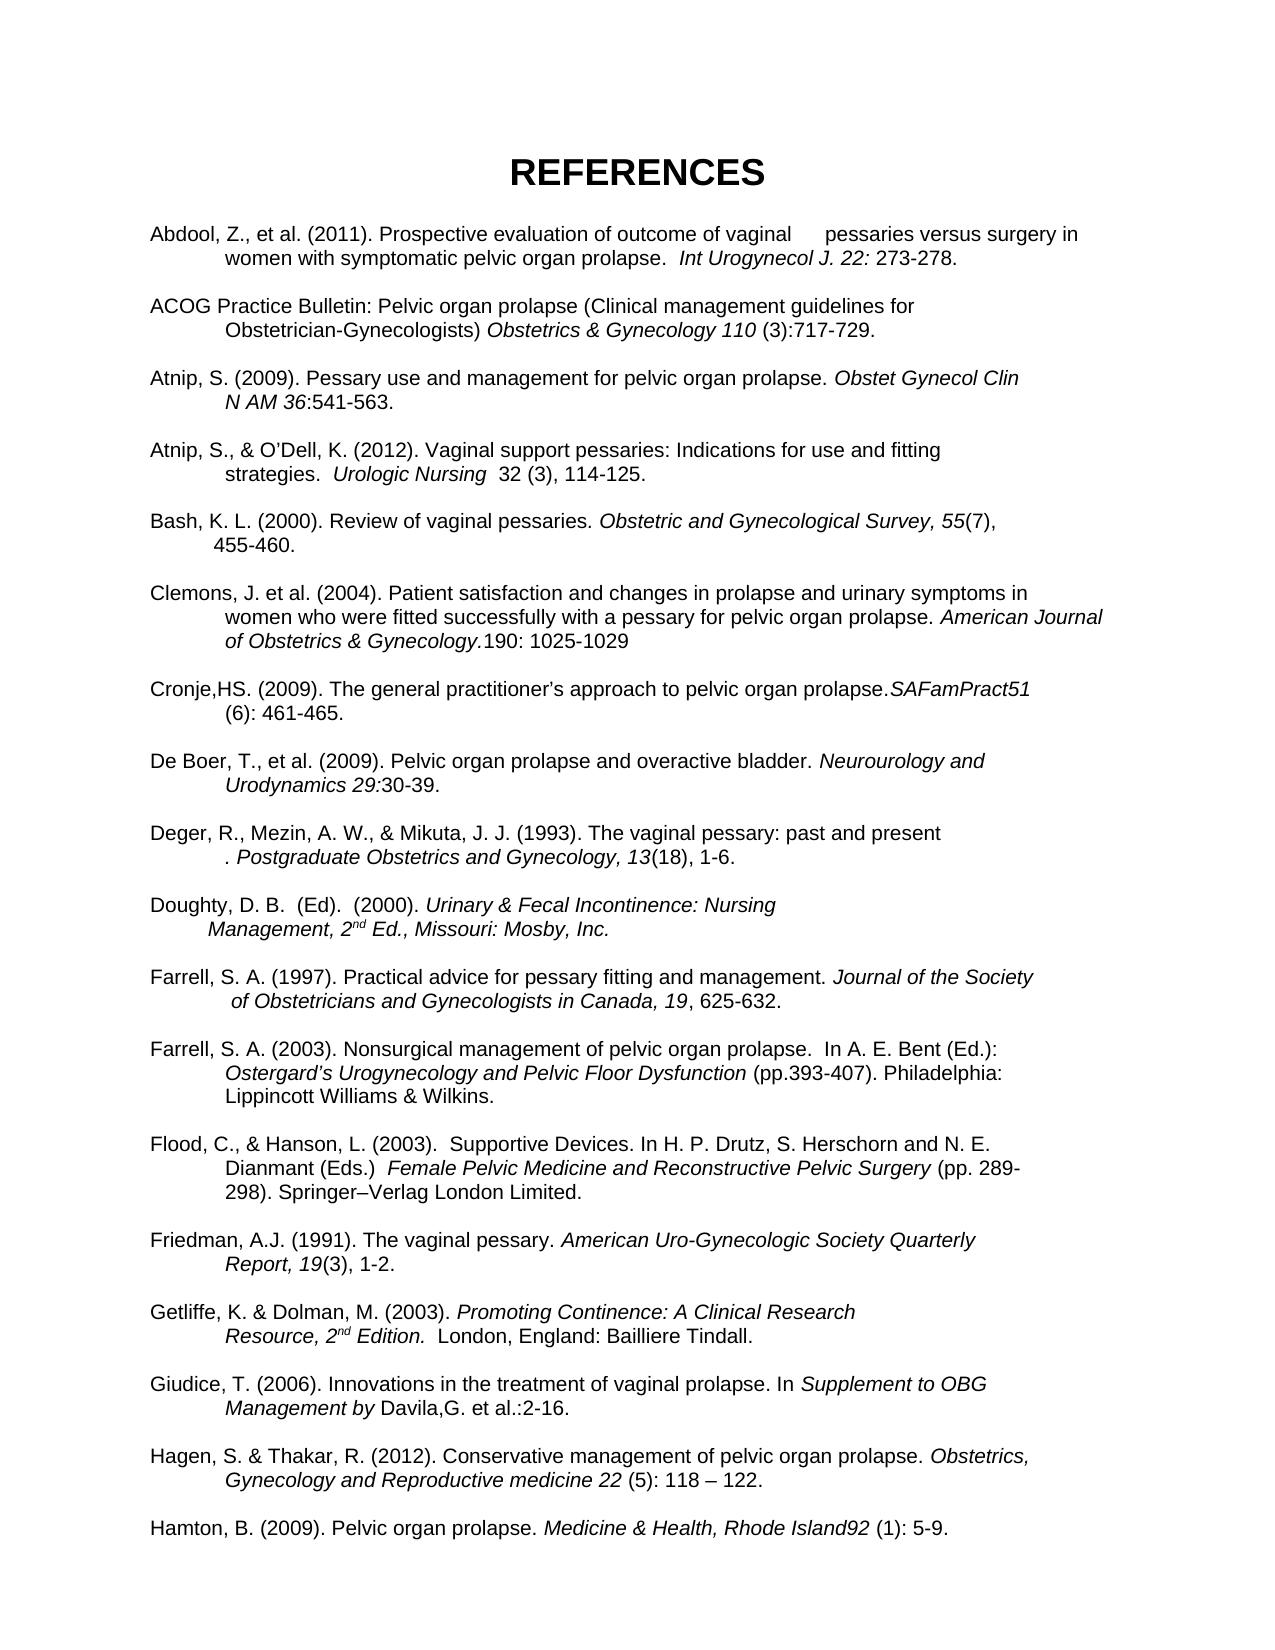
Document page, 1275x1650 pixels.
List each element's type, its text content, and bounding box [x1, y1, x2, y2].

text Hamton, B. (2009). Pelvic organ prolapse. Medicine & Health, Rhode Island92 (1): 5-9. [150, 1516, 1125, 1539]
text . Postgraduate Obstetrics and Gynecology, 13(18), 1-6. [150, 845, 1125, 869]
text Farrell, S. A. (1997). Practical advice for pessary fitting and management. Journal of the Society [150, 964, 1125, 988]
text Giudice, T. (2006). Innovations in the treatment of vaginal prolapse. In Supplement to OBG [150, 1372, 1125, 1396]
text Gynecology and Reproductive medicine 22 (5): 118 – 122. [150, 1468, 1125, 1492]
text Resource, 2nd Edition. London, England: Bailliere Tindall. [150, 1324, 1125, 1348]
text Management, 2nd Ed., Missouri: Mosby, Inc. [150, 917, 1125, 941]
text Friedman, A.J. (1991). The vaginal pessary. American Uro-Gynecologic Society Quarterly [150, 1228, 1125, 1252]
text Dianmant (Eds.) Female Pelvic Medicine and Reconstructive Pelvic Surgery (pp. 289- [150, 1156, 1125, 1180]
text Hagen, S. & Thakar, R. (2012). Conservative management of pelvic organ prolapse. Obstetrics, [150, 1444, 1125, 1468]
text Atnip, S., & O’Dell, K. (2012). Vaginal support pessaries: Indications for use and fitting [150, 437, 1125, 461]
text Doughty, D. B. (Ed). (2000). Urinary & Fecal Incontinence: Nursing [150, 893, 1125, 917]
text Bash, K. L. (2000). Review of vaginal pessaries. Obstetric and Gynecological Survey, 55(7), [150, 509, 1125, 533]
text Clemons, J. et al. (2004). Patient satisfaction and changes in prolapse and urinary symptoms in [150, 581, 1125, 605]
text women who were fitted successfully with a pessary for pelvic organ prolapse. American Journal of Obstetrics & Gynecology.190: 1025-1029 [225, 605, 1125, 653]
text Atnip, S. (2009). Pessary use and management for pelvic organ prolapse. Obstet Gynecol Clin [150, 366, 1125, 389]
text Urodynamics 29:30-39. [150, 773, 1125, 797]
text Obstetrician-Gynecologists) Obstetrics & Gynecology 110 (3):717-729. [150, 318, 1125, 342]
text Report, 19(3), 1-2. [150, 1252, 1125, 1276]
text REFERENCES [150, 150, 1125, 193]
text Cronje,HS. (2009). The general practitioner’s approach to pelvic organ prolapse.SAFamPract51 [150, 677, 1125, 701]
text strategies. Urologic Nursing 32 (3), 114-125. [150, 461, 1125, 485]
text ACOG Practice Bulletin: Pelvic organ prolapse (Clinical management guidelines for [150, 294, 1125, 318]
text Farrell, S. A. (2003). Nonsurgical management of pelvic organ prolapse. In A. E. Bent (Ed.): [150, 1036, 1125, 1060]
text (6): 461-465. [150, 701, 1125, 725]
text Ostergard’s Urogynecology and Pelvic Floor Dysfunction (pp.393-407). Philadelphia: [150, 1060, 1125, 1084]
text of Obstetricians and Gynecologists in Canada, 19, 625-632. [150, 988, 1125, 1012]
text N AM 36:541-563. [150, 389, 1125, 413]
text De Boer, T., et al. (2009). Pelvic organ prolapse and overactive bladder. Neurourology and [150, 749, 1125, 773]
text Getliffe, K. & Dolman, M. (2003). Promoting Continence: A Clinical Research [150, 1300, 1125, 1324]
text 455-460. [150, 533, 1125, 557]
text Flood, C., & Hanson, L. (2003). Supportive Devices. In H. P. Drutz, S. Herschorn and N. E. [150, 1132, 1125, 1156]
text Abdool, Z., et al. (2011). Prospective evaluation of outcome of vaginal pessaries versus surgery in women with symptomatic pelvic organ prolapse. Int Urogynecol J. 22: 273-278. [150, 222, 1125, 270]
text Deger, R., Mezin, A. W., & Mikuta, J. J. (1993). The vaginal pessary: past and present [150, 821, 1125, 845]
text 298). Springer–Verlag London Limited. [150, 1180, 1125, 1204]
text Management by Davila,G. et al.:2-16. [150, 1396, 1125, 1420]
text Lippincott Williams & Wilkins. [150, 1084, 1125, 1108]
